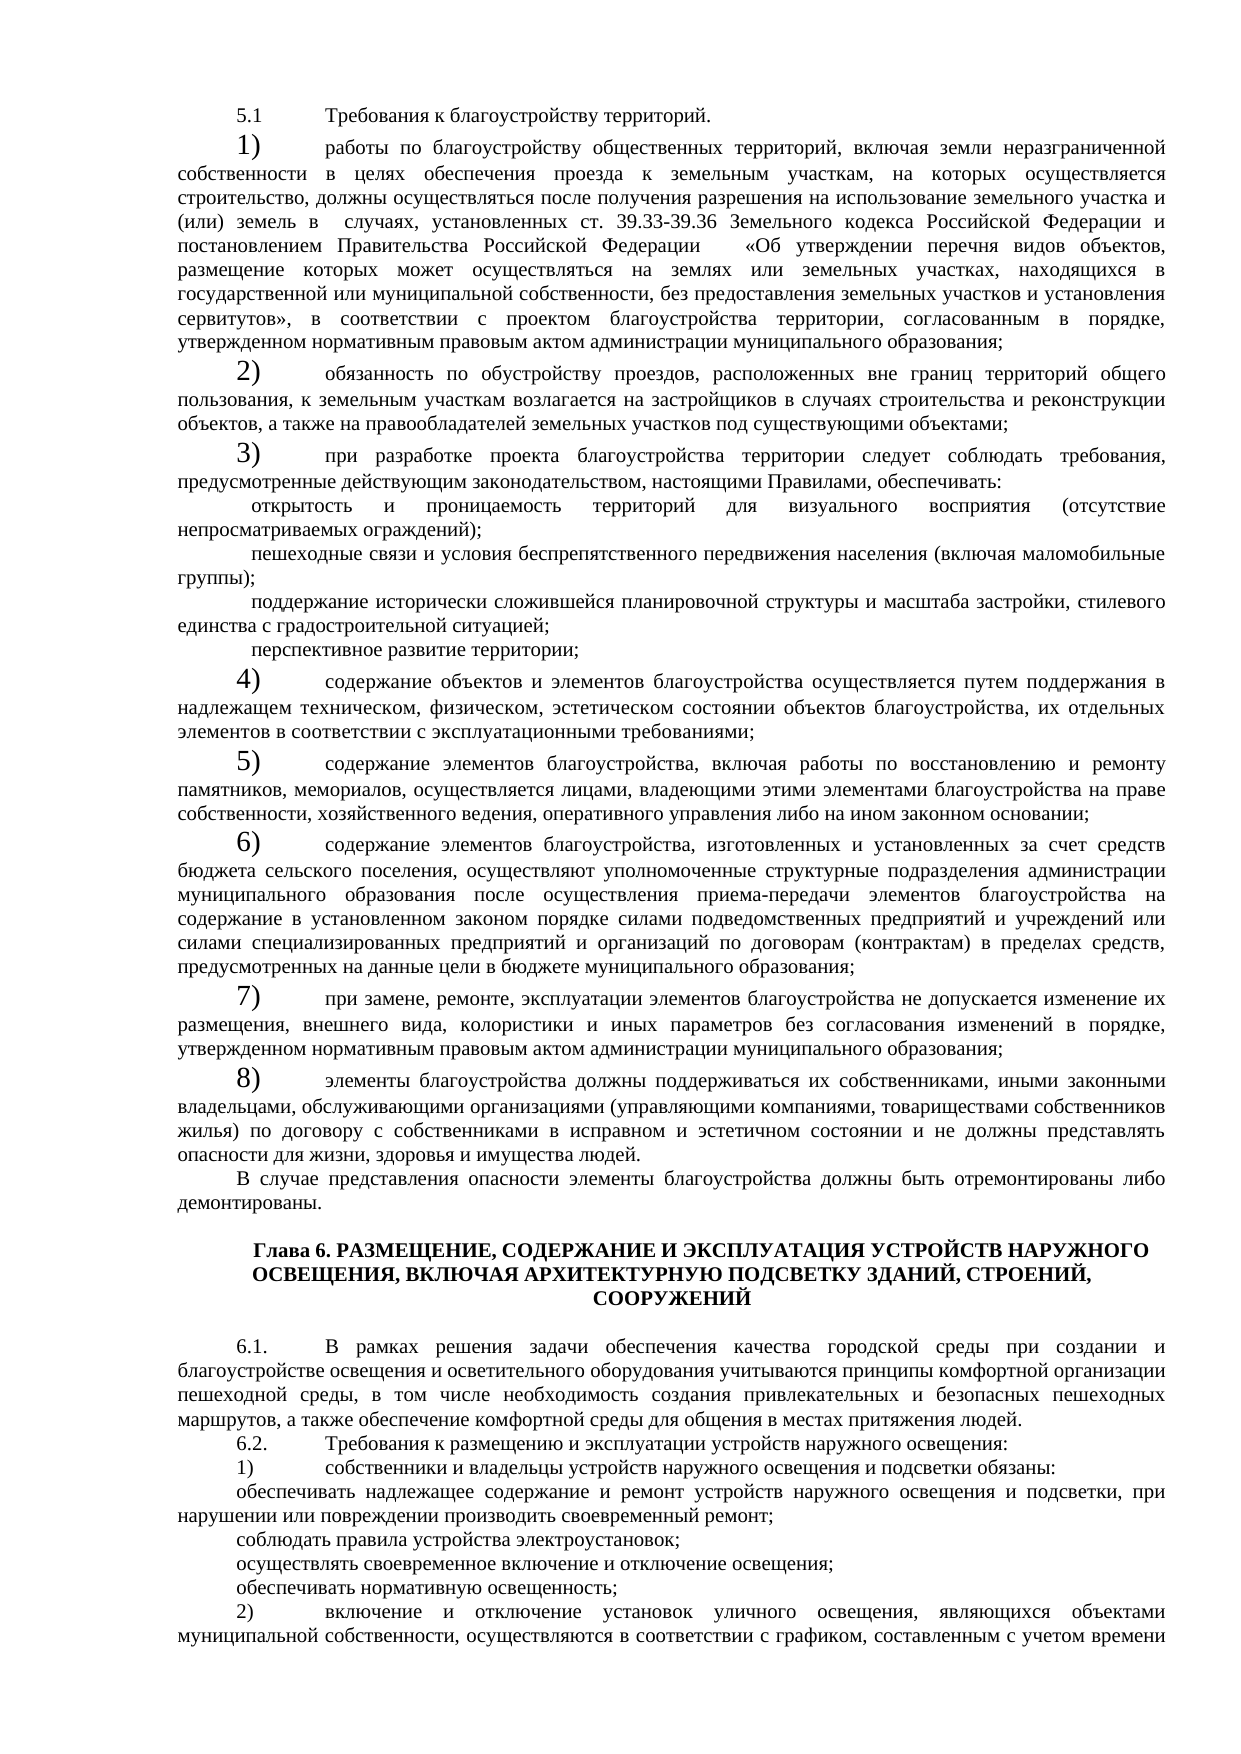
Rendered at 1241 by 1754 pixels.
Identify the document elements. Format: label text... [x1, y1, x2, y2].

list при разработке проекта благоустройства территории следует соблюдать требования, предусмотренные действующим законодательством, настоящими Правилами, обеспечивать: [177, 435, 1167, 493]
text соблюдать правила устройства электроустановок; [177, 1527, 1167, 1551]
list Требования к благоустройству территорий. [177, 103, 1167, 127]
list элементы благоустройства должны поддерживаться их собственниками, иными законными владельцами, обслуживающими организациями (управляющими компаниями, товариществами собственников жилья) по договору с собственниками в исправном и эстетичном состоянии и не должны представлять опасности для жизни, здоровья и имущества людей. [177, 1060, 1167, 1166]
text В случае представления опасности элементы благоустройства должны быть отремонтированы либо демонтированы. [177, 1166, 1167, 1214]
list открытость и проницаемость территорий для визуального восприятия (отсутствие непросматриваемых ограждений); [177, 493, 1167, 541]
text обеспечивать нормативную освещенность; [177, 1575, 1167, 1599]
list работы по благоустройству общественных территорий, включая земли неразграниченной собственности в целях обеспечения проезда к земельным участкам, на которых осуществляется строительство, должны осуществляться после получения разрешения на использование земельного участка и (или) земель в случаях, установленных ст. 39.33-39.36 Земельного кодекса Российской Федерации и постановлением Правительства Российской Федерации «Об утверждении перечня видов объектов, размещение которых может осуществляться на землях или земельных участках, находящихся в государственной или муниципальной собственности, без предоставления земельных участков и установления сервитутов», в соответствии с проектом благоустройства территории, согласованным в порядке, утвержденном нормативным правовым актом администрации муниципального образования; [177, 127, 1167, 353]
list обязанность по обустройству проездов, расположенных вне границ территорий общего пользования, к земельным участкам возлагается на застройщиков в случаях строительства и реконструкции объектов, а также на правообладателей земельных участков под существующими объектами; [177, 353, 1167, 435]
list Требования к размещению и эксплуатации устройств наружного освещения: [177, 1431, 1167, 1454]
text обеспечивать надлежащее содержание и ремонт устройств наружного освещения и подсветки, при нарушении или повреждении производить своевременный ремонт; [177, 1479, 1167, 1527]
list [177, 1599, 1167, 1647]
list пешеходные связи и условия беспрепятственного передвижения населения (включая маломобильные группы); [177, 541, 1167, 589]
list содержание элементов благоустройства, включая работы по восстановлению и ремонту памятников, мемориалов, осуществляется лицами, владеющими этими элементами благоустройства на праве собственности, хозяйственного ведения, оперативного управления либо на ином законном основании; [177, 743, 1167, 824]
list при замене, ремонте, эксплуатации элементов благоустройства не допускается изменение их размещения, внешнего вида, колористики и иных параметров без согласования изменений в порядке, утвержденном нормативным правовым актом администрации муниципального образования; [177, 978, 1167, 1060]
list В рамках решения задачи обеспечения качества городской среды при создании и благоустройстве освещения и осветительного оборудования учитываются принципы комфортной организации пешеходной среды, в том числе необходимость создания привлекательных и безопасных пешеходных маршрутов, а также обеспечение комфортной среды для общения в местах притяжения людей. [177, 1334, 1167, 1431]
list перспективное развитие территории; [177, 637, 1167, 661]
text осуществлять своевременное включение и отключение освещения; [177, 1551, 1167, 1575]
list собственники и владельцы устройств наружного освещения и подсветки обязаны: [177, 1454, 1167, 1479]
list содержание элементов благоустройства, изготовленных и установленных за счет средств бюджета сельского поселения, осуществляют уполномоченные структурные подразделения администрации муниципального образования после осуществления приема-передачи элементов благоустройства на содержание в установленном законом порядке силами подведомственных предприятий и учреждений или силами специализированных предприятий и организаций по договорам (контрактам) в пределах средств, предусмотренных на данные цели в бюджете муниципального образования; [177, 824, 1167, 978]
list поддержание исторически сложившейся планировочной структуры и масштаба застройки, стилевого единства с градостроительной ситуацией; [177, 589, 1167, 637]
list содержание объектов и элементов благоустройства осуществляется путем поддержания в надлежащем техническом, физическом, эстетическом состоянии объектов благоустройства, их отдельных элементов в соответствии с эксплуатационными требованиями; [177, 661, 1167, 743]
text Глава 6. РАЗМЕЩЕНИЕ, СОДЕРЖАНИЕ И ЭКСПЛУАТАЦИЯ УСТРОЙСТВ НАРУЖНОГО ОСВЕЩЕНИЯ, ВКЛЮЧАЯ АРХИТЕКТУРНУЮ ПОДСВЕТКУ ЗДАНИЙ, СТРОЕНИЙ, СООРУЖЕНИЙ [177, 1238, 1167, 1310]
